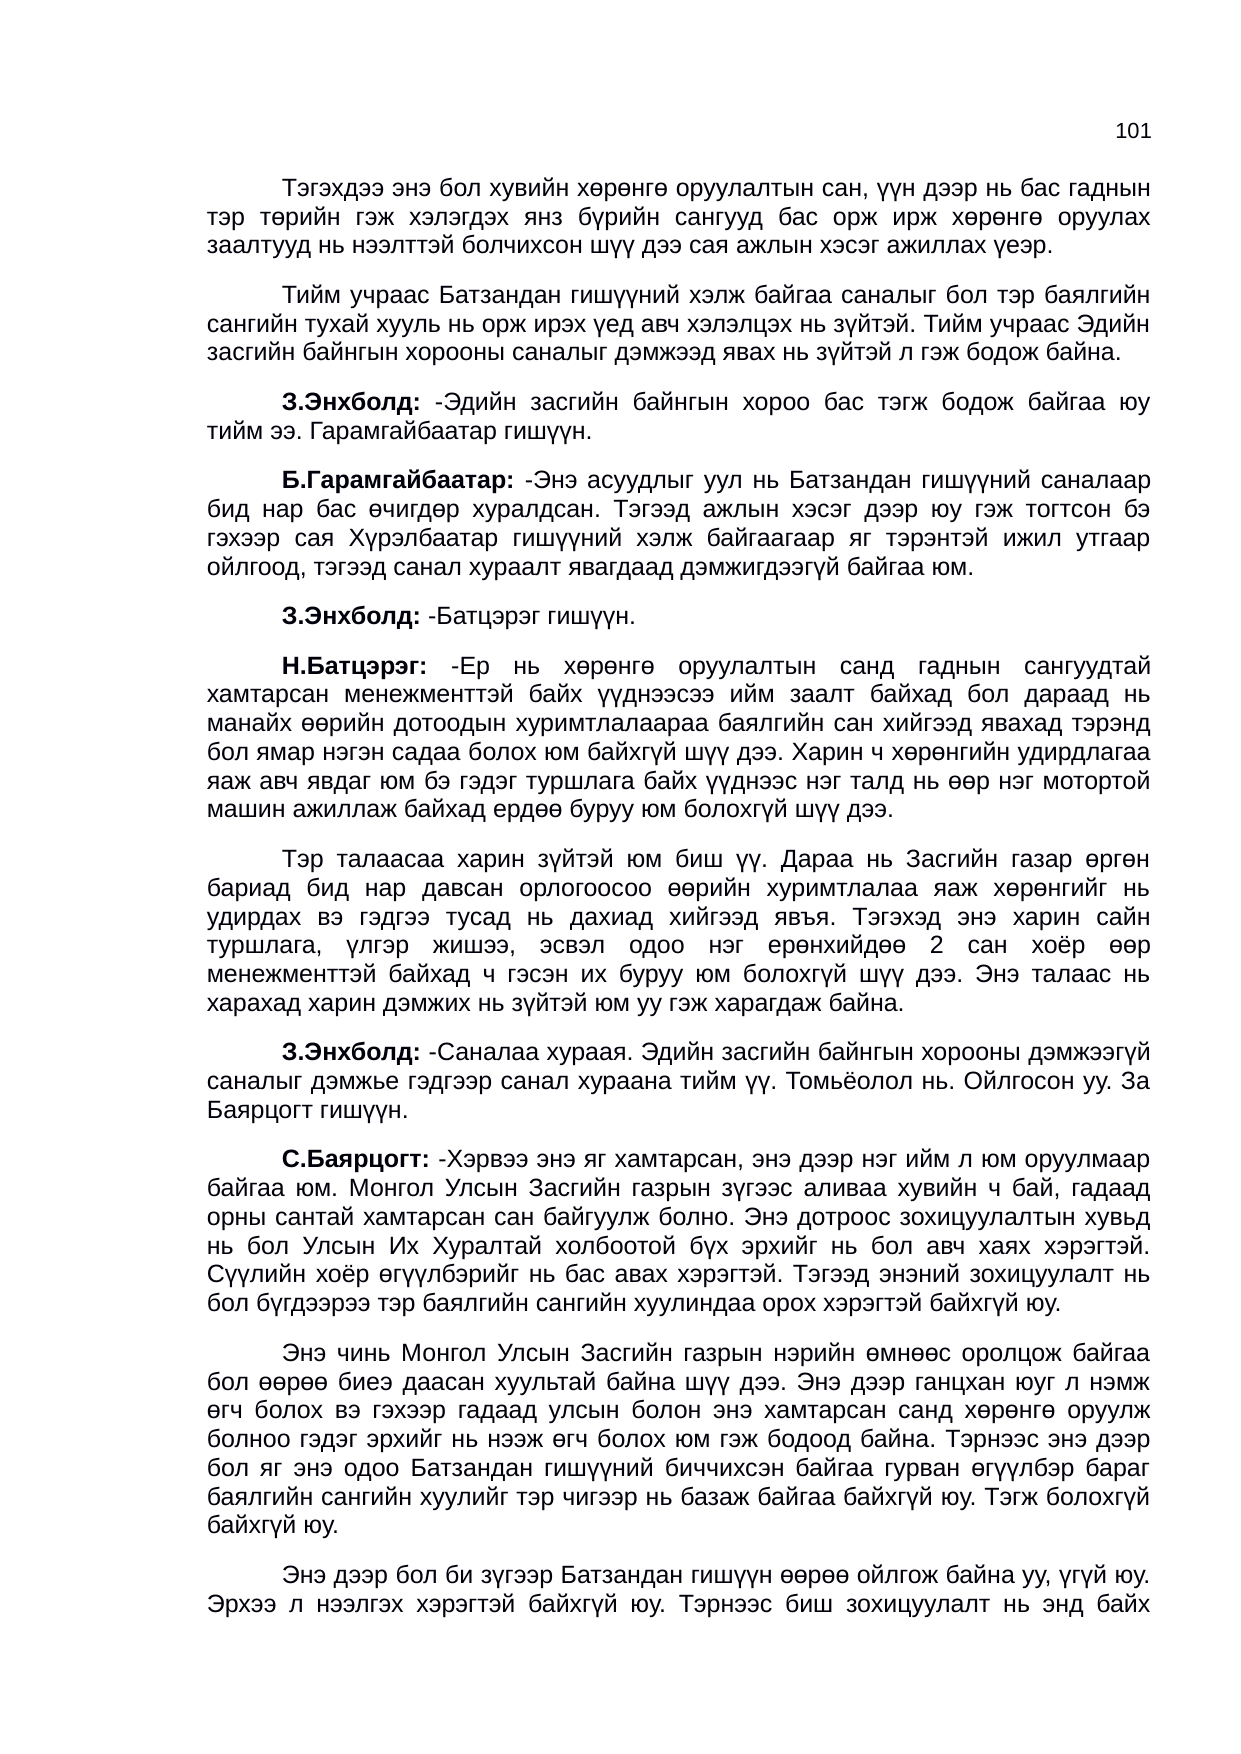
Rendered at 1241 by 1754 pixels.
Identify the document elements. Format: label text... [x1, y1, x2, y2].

text С.Баярцогт: -Хэрвээ энэ яг хамтарсан, энэ дээр нэг ийм л юм оруулмаар байгаа юм. Монгол Улсын Засгийн газрын зүгээс аливаа хувийн ч бай, гадаад орны сантай хамтарсан сан байгуулж болно. Энэ дотроос зохицуулалтын хувьд нь бол Улсын Их Хуралтай холбоотой бүх эрхийг нь бол авч хаях хэрэгтэй. Сүүлийн хоёр өгүүлбэрийг нь бас авах хэрэгтэй. Тэгээд энэний зохицуулалт нь бол бүгдээрээ тэр баялгийн сангийн хуулиндаа орох хэрэгтэй байхгүй юу. [207, 1144, 1152, 1317]
text Тэр талаасаа харин зүйтэй юм биш үү. Дараа нь Засгийн газар өргөн бариад бид нар давсан орлогоосоо өөрийн хуримтлалаа яаж хөрөнгийг нь удирдах вэ гэдгээ тусад нь дахиад хийгээд явъя. Тэгэхэд энэ харин сайн туршлага, үлгэр жишээ, эсвэл одоо нэг ерөнхийдөө 2 сан хоёр өөр менежменттэй байхад ч гэсэн их буруу юм болохгүй шүү дээ. Энэ талаас нь харахад харин дэмжих нь зүйтэй юм уу гэж харагдаж байна. [207, 844, 1152, 1017]
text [207, 1560, 1152, 1617]
text Тэгэхдээ энэ бол хувийн хөрөнгө оруулалтын сан, үүн дээр нь бас гаднын тэр төрийн гэж хэлэгдэх янз бүрийн сангууд бас орж ирж хөрөнгө оруулах заалтууд нь нээлттэй болчихсон шүү дээ сая ажлын хэсэг ажиллах үеэр. [207, 173, 1152, 259]
text Н.Батцэрэг: -Ер нь хөрөнгө оруулалтын санд гаднын сангуудтай хамтарсан менежменттэй байх үүднээсээ ийм заалт байхад бол дараад нь манайх өөрийн дотоодын хуримтлалаараа баялгийн сан хийгээд явахад тэрэнд бол ямар нэгэн садаа болох юм байхгүй шүү дээ. Харин ч хөрөнгийн удирдлагаа яаж авч явдаг юм бэ гэдэг туршлага байх үүднээс нэг талд нь өөр нэг мотортой машин ажиллаж байхад ердөө буруу юм болохгүй шүү дээ. [207, 651, 1152, 823]
text З.Энхболд: -Саналаа хураая. Эдийн засгийн байнгын хорооны дэмжээгүй саналыг дэмжье гэдгээр санал хураана тийм үү. Томьёолол нь. Ойлгосон уу. За Баярцогт гишүүн. [207, 1037, 1152, 1124]
text З.Энхболд: -Эдийн засгийн байнгын хороо бас тэгж бодож байгаа юу тийм ээ. Гарамгайбаатар гишүүн. [207, 387, 1152, 444]
text З.Энхболд: -Батцэрэг гишүүн. [207, 601, 1152, 630]
text Б.Гарамгайбаатар: -Энэ асуудлыг уул нь Батзандан гишүүний саналаар бид нар бас өчигдөр хуралдсан. Тэгээд ажлын хэсэг дээр юу гэж тогтсон бэ гэхээр сая Хүрэлбаатар гишүүний хэлж байгаагаар яг тэрэнтэй ижил утгаар ойлгоод, тэгээд санал хураалт явагдаад дэмжигдээгүй байгаа юм. [207, 465, 1152, 580]
text Тийм учраас Батзандан гишүүний хэлж байгаа саналыг бол тэр баялгийн сангийн тухай хууль нь орж ирэх үед авч хэлэлцэх нь зүйтэй. Тийм учраас Эдийн засгийн байнгын хорооны саналыг дэмжээд явах нь зүйтэй л гэж бодож байна. [207, 280, 1152, 366]
text Энэ чинь Монгол Улсын Засгийн газрын нэрийн өмнөөс оролцож байгаа бол өөрөө биеэ даасан хуультай байна шүү дээ. Энэ дээр ганцхан юуг л нэмж өгч болох вэ гэхээр гадаад улсын болон энэ хамтарсан санд хөрөнгө оруулж болноо гэдэг эрхийг нь нээж өгч болох юм гэж бодоод байна. Тэрнээс энэ дээр бол яг энэ одоо Батзандан гишүүний биччихсэн байгаа гурван өгүүлбэр бараг баялгийн сангийн хуулийг тэр чигээр нь базаж байгаа байхгүй юу. Тэгж болохгүй байхгүй юу. [207, 1338, 1152, 1539]
